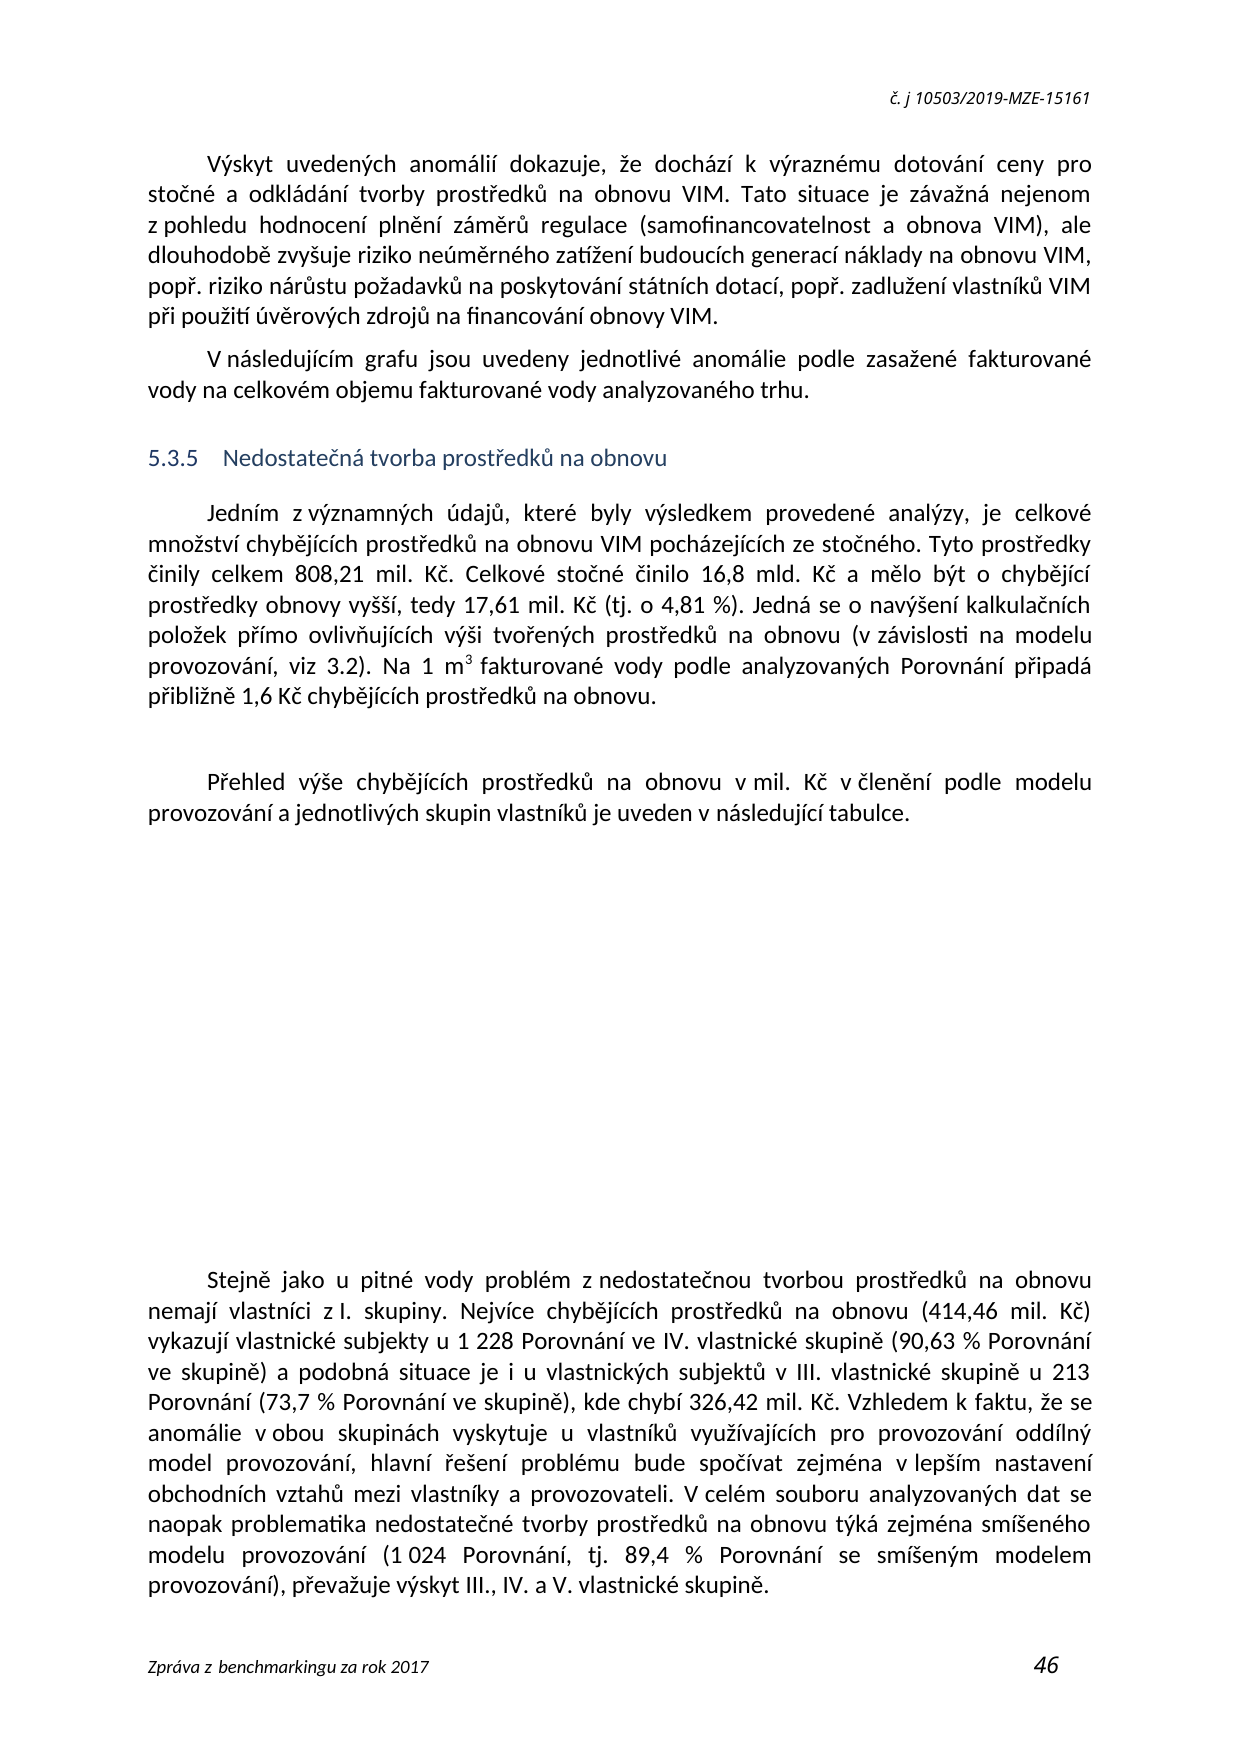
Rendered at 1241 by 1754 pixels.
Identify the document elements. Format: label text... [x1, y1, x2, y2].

text Stejně jako u pitné vody problém z nedostatečnou tvorbou prostředků na obnovu nemají vlastníci z I. skupiny. Nejvíce chybějících prostředků na obnovu (414,46 mil. Kč) vykazují vlastnické subjekty u 1 228 Porovnání ve IV. vlastnické skupině (90,63 % Porovnání ve skupině) a podobná situace je i u vlastnických subjektů v III. vlastnické skupině u 213 Porovnání (73,7 % Porovnání ve skupině), kde chybí 326,42 mil. Kč. Vzhledem k faktu, že se anomálie v obou skupinách vyskytuje u vlastníků využívajících pro provozování oddílný model provozování, hlavní řešení problému bude spočívat zejména v lepším nastavení obchodních vztahů mezi vlastníky a provozovateli. V celém souboru analyzovaných dat se naopak problematika nedostatečné tvorby prostředků na obnovu týká zejména smíšeného modelu provozování (1 024 Porovnání, tj. 89,4 % Porovnání se smíšeným modelem provozování), převažuje výskyt III., IV. a V. vlastnické skupině. [148, 1264, 1092, 1600]
text Přehled výše chybějících prostředků na obnovu v mil. Kč v členění podle modelu provozování a jednotlivých skupin vlastníků je uveden v následující tabulce. [148, 767, 1092, 828]
text Výskyt uvedených anomálií dokazuje, že dochází k výraznému dotování ceny pro stočné a odkládání tvorby prostředků na obnovu VIM. Tato situace je závažná nejenom z pohledu hodnocení plnění záměrů regulace (samofinancovatelnost a obnova VIM), ale dlouhodobě zvyšuje riziko neúměrného zatížení budoucích generací náklady na obnovu VIM, popř. riziko nárůstu požadavků na poskytování státních dotací, popř. zadlužení vlastníků VIM při použití úvěrových zdrojů na financování obnovy VIM. [148, 148, 1092, 331]
subtitle Nedostatečná tvorba prostředků na obnovu [148, 442, 1092, 472]
text V následujícím grafu jsou uvedeny jednotlivé anomálie podle zasažené fakturované vody na celkovém objemu fakturované vody analyzovaného trhu. [148, 343, 1092, 404]
text Jedním z významných údajů, které byly výsledkem provedené analýzy, je celkové množství chybějících prostředků na obnovu VIM pocházejících ze stočného. Tyto prostředky činily celkem 808,21 mil. Kč. Celkové stočné činilo 16,8 mld. Kč a mělo být o chybějící prostředky obnovy vyšší, tedy 17,61 mil. Kč (tj. o 4,81 %). Jedná se o navýšení kalkulačních položek přímo ovlivňujících výši tvořených prostředků na obnovu (v závislosti na modelu provozování, viz 3.2). Na 1 m3 fakturované vody podle analyzovaných Porovnání připadá přibližně 1,6 Kč chybějících prostředků na obnovu. [148, 497, 1092, 711]
